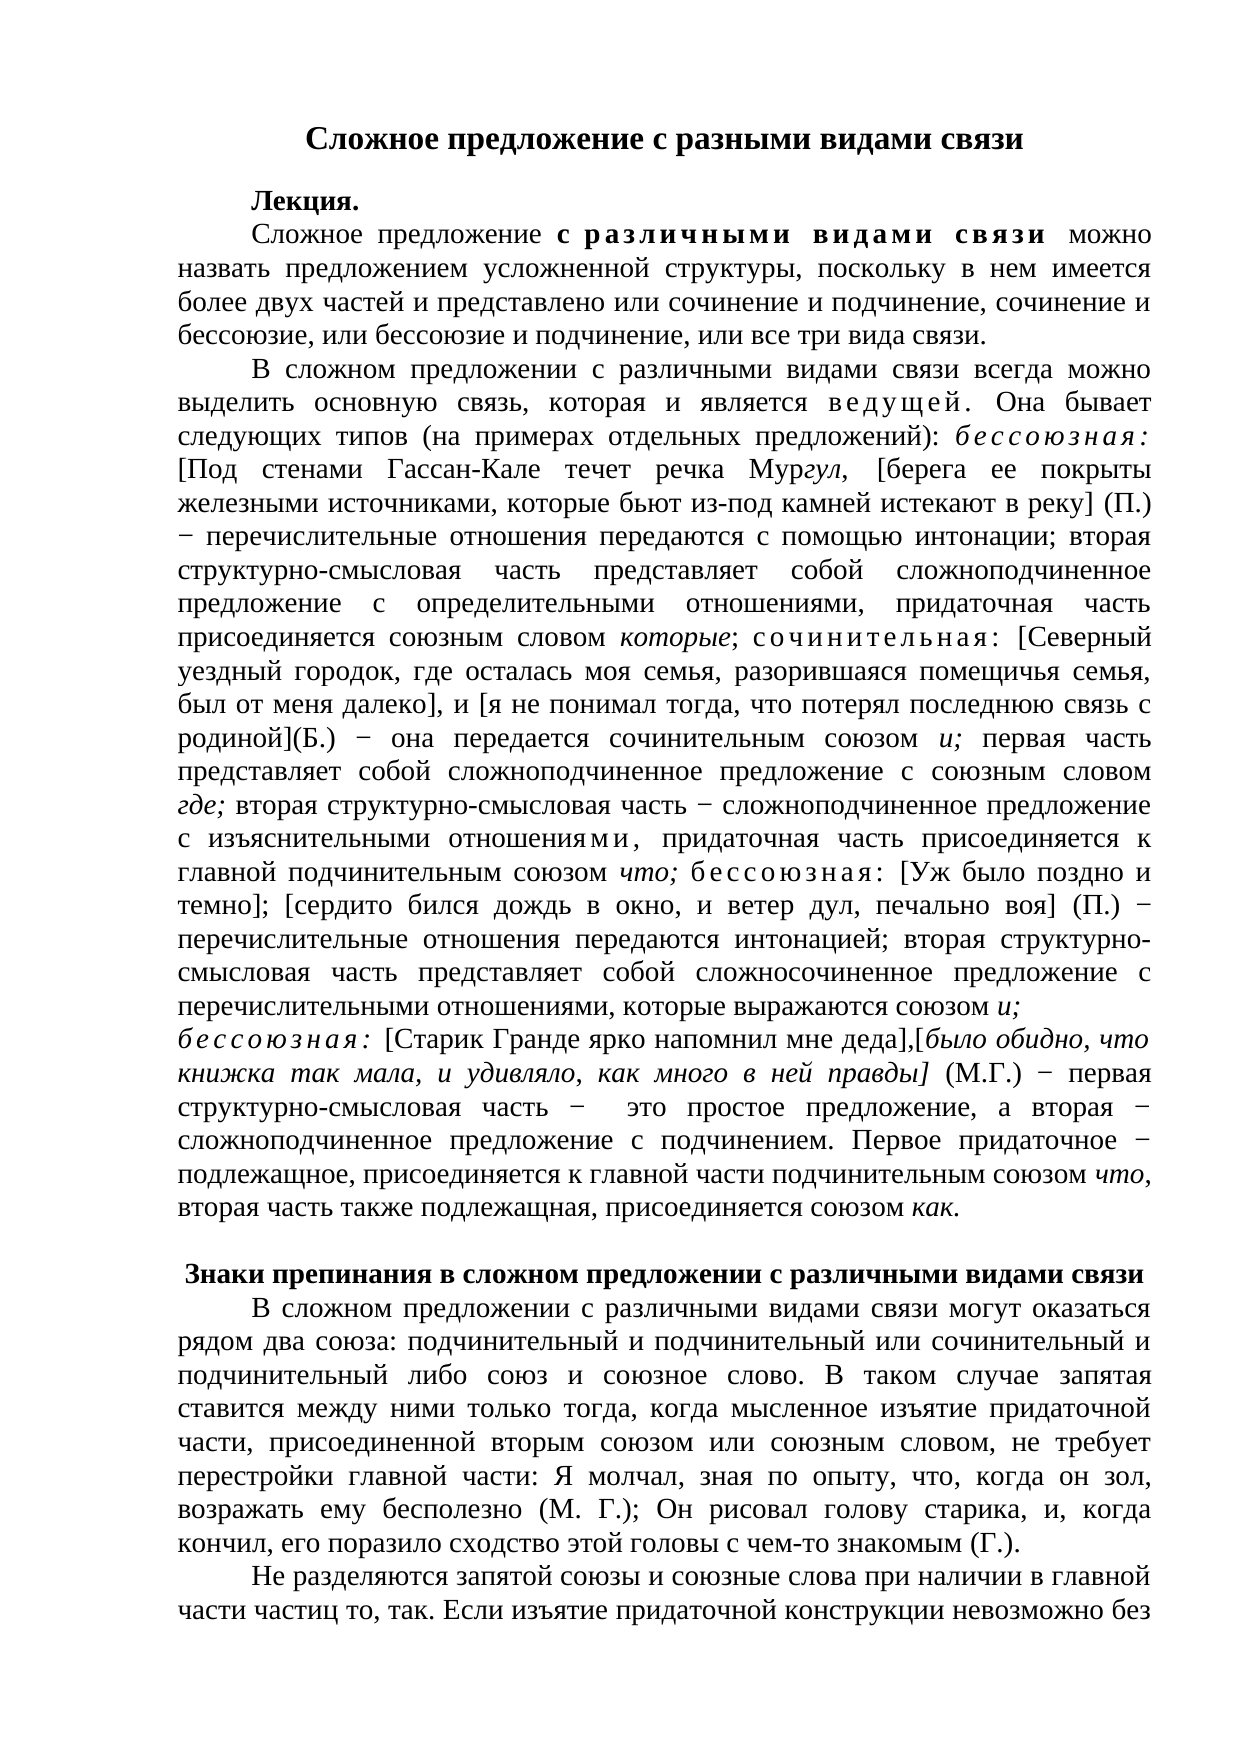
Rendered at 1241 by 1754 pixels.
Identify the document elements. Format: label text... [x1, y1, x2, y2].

text В сложном предложении с различными видами связи всегда можно выделить основную связь, которая и является ведущей. Она бывает следующих типов (на примерах отдельных предложений): бессоюзная: [Под стенами Гассан-Кале течет речка Мургул, [берега ее покрыты железными источниками, которые бьют из-под камней истекают в реку] (П.) − перечислительные отношения передаются с помощью интонации; вторая структурно-смысловая часть представляет собой сложноподчиненное предложение с определительными отношениями, придаточная часть присоединяется союзным словом которые; сочинительная: [Северный уездный городок, где осталась моя семья, разорившаяся помещичья семья, был от меня далеко], и [я не понимал тогда, что потерял последнюю связь с родиной](Б.) − она передается сочинительным союзом и; первая часть представляет собой сложноподчиненное предложение с союзным словом где; вторая структурно-смысловая часть − сложноподчиненное предложение с изъяснительными отношениями, придаточная часть присоединяется к главной подчинительным союзом что; бессоюзная: [Уж было поздно и темно]; [сердито бился дождь в окно, и ветер дул, печально воя] (П.) − перечислительные отношения передаются интонацией; вторая структурно- смысловая часть представляет собой сложносочиненное предложение с перечислительными отношениями, которые выражаются союзом и; [177, 351, 1152, 485]
text бессоюзная: [Старик Гранде ярко напомнил мне деда],[было обидно, что книжка так мала, и удивляло, как много в ней правды] (М.Г.) − первая структурно-смысловая часть − это простое предложение, а вторая − сложноподчиненное предложение с подчинением. Первое придаточное − подлежащное, присоединяется к главной части подчинительным союзом что, вторая часть также подлежащная, присоединяется союзом как. [177, 1022, 1152, 1223]
text Сложное предложение с разными видами связи [177, 118, 1152, 156]
text Сложное предложение с различными видами связи можно назвать предложением усложненной структуры, поскольку в нем имеется более двух частей и представлено или сочинение и подчинение, сочинение и бессоюзие, или бессоюзие и подчинение, или все три вида связи. [177, 217, 1152, 351]
text Лекция. [177, 183, 1152, 217]
text В сложном предложении с различными видами связи всегда можно выделить основную связь, которая и является ведущей. Она бывает следующих типов (на примерах отдельных предложений): бессоюзная: [Под стенами Гассан-Кале течет речка Мургул, [берега ее покрыты железными источниками, которые бьют из-под камней истекают в реку] (П.) − перечислительные отношения передаются с помощью интонации; вторая структурно-смысловая часть представляет собой сложноподчиненное предложение с определительными отношениями, придаточная часть присоединяется союзным словом которые; сочинительная: [Северный уездный городок, где осталась моя семья, разорившаяся помещичья семья, был от меня далеко], и [я не понимал тогда, что потерял последнюю связь с родиной](Б.) − она передается сочинительным союзом и; первая часть представляет собой сложноподчиненное предложение с союзным словом где; вторая структурно-смысловая часть − сложноподчиненное предложение с изъяснительными отношениями, придаточная часть присоединяется к главной подчинительным союзом что; бессоюзная: [Уж было поздно и темно]; [сердито бился дождь в окно, и ветер дул, печально воя] (П.) − перечислительные отношения передаются интонацией; вторая структурно- смысловая часть представляет собой сложносочиненное предложение с перечислительными отношениями, которые выражаются союзом и; [177, 485, 1152, 653]
text Знаки препинания в сложном предложении с различными видами связи [177, 1256, 1152, 1290]
text В сложном предложении с различными видами связи могут оказаться рядом два союза: подчинительный и подчинительный или сочинительный и подчинительный либо союз и союзное слово. В таком случае запятая ставится между ними только тогда, когда мысленное изъятие придаточной части, присоединенной вторым союзом или союзным словом, не требует перестройки главной части: Я молчал, зная по опыту, что, когда он зол, возражать ему бесполезно (М. Г.); Он рисовал голову старика, и, когда кончил, его поразило сходство этой головы с чем-то знакомым (Г.). [177, 1290, 1152, 1558]
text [177, 1558, 1152, 1625]
text В сложном предложении с различными видами связи всегда можно выделить основную связь, которая и является ведущей. Она бывает следующих типов (на примерах отдельных предложений): бессоюзная: [Под стенами Гассан-Кале течет речка Мургул, [берега ее покрыты железными источниками, которые бьют из-под камней истекают в реку] (П.) − перечислительные отношения передаются с помощью интонации; вторая структурно-смысловая часть представляет собой сложноподчиненное предложение с определительными отношениями, придаточная часть присоединяется союзным словом которые; сочинительная: [Северный уездный городок, где осталась моя семья, разорившаяся помещичья семья, был от меня далеко], и [я не понимал тогда, что потерял последнюю связь с родиной](Б.) − она передается сочинительным союзом и; первая часть представляет собой сложноподчиненное предложение с союзным словом где; вторая структурно-смысловая часть − сложноподчиненное предложение с изъяснительными отношениями, придаточная часть присоединяется к главной подчинительным союзом что; бессоюзная: [Уж было поздно и темно]; [сердито бился дождь в окно, и ветер дул, печально воя] (П.) − перечислительные отношения передаются интонацией; вторая структурно- смысловая часть представляет собой сложносочиненное предложение с перечислительными отношениями, которые выражаются союзом и; [177, 686, 1152, 1022]
